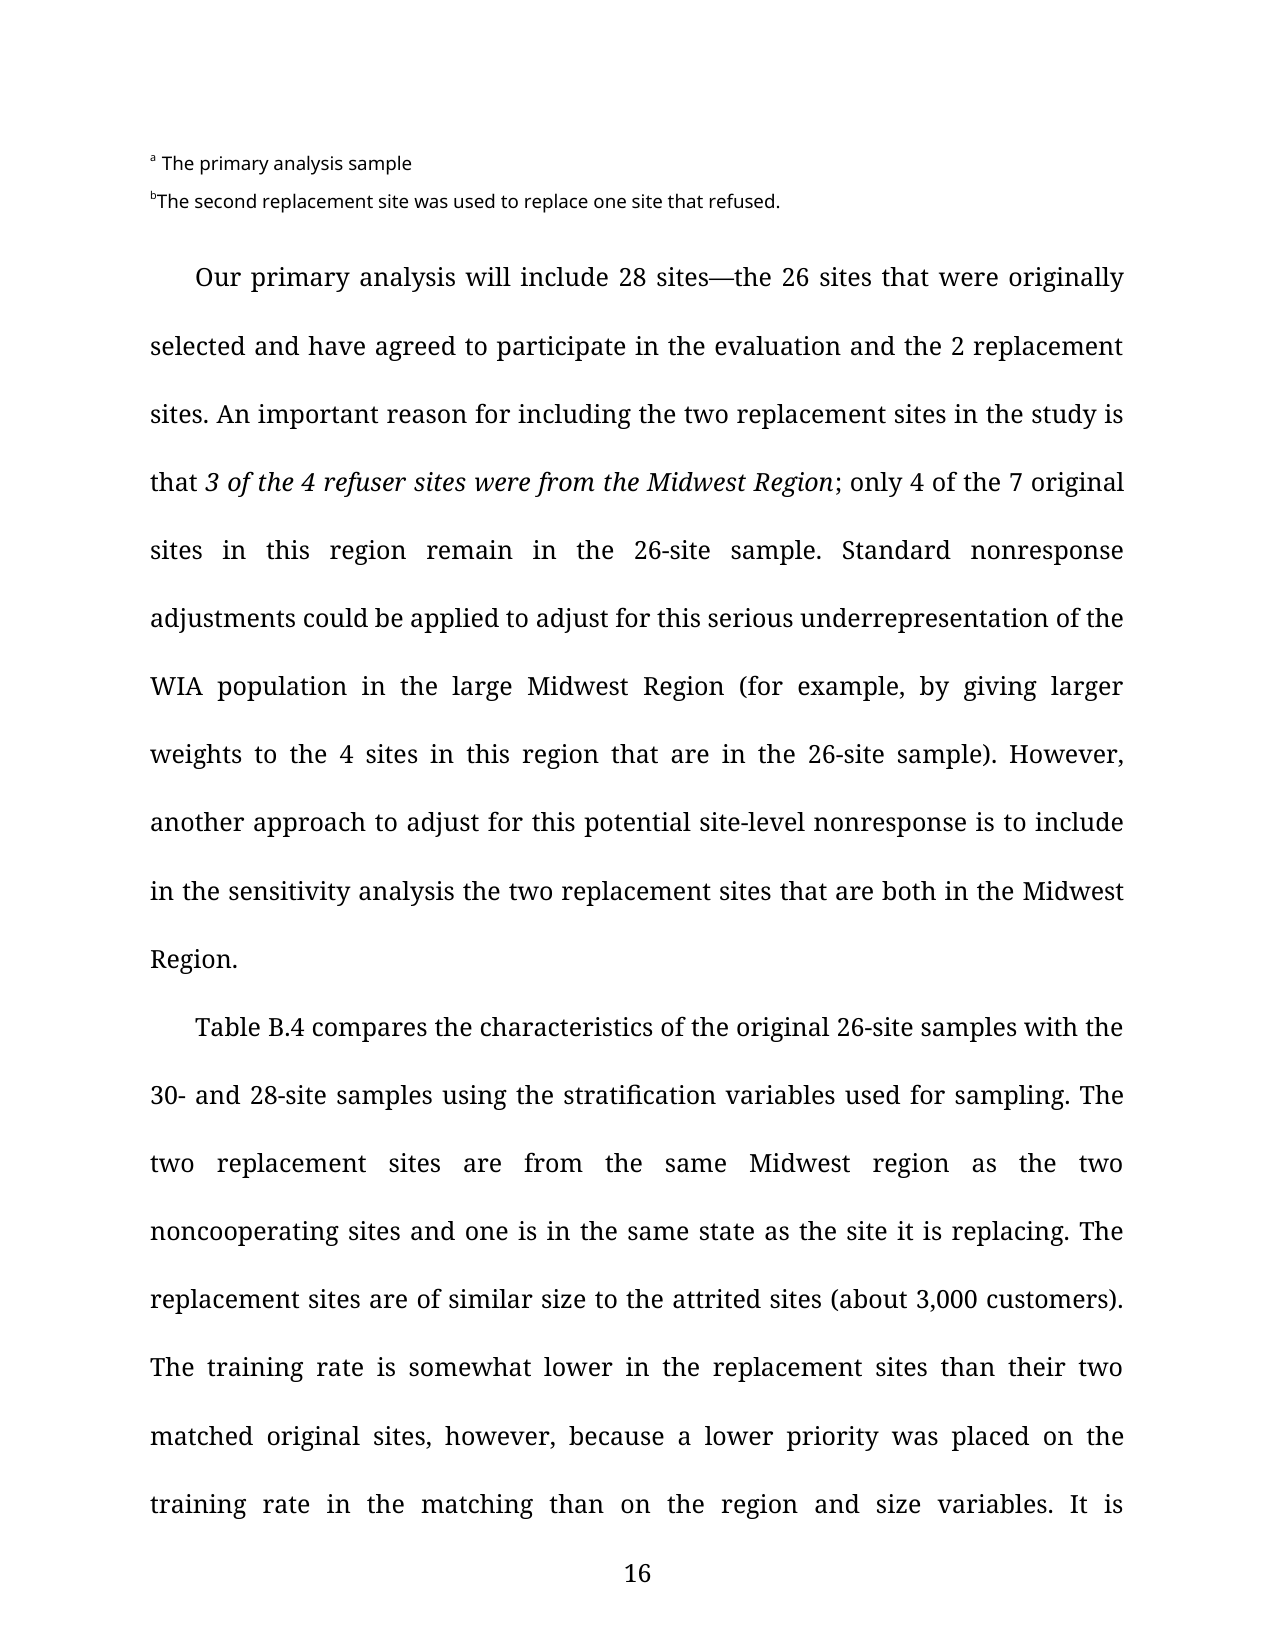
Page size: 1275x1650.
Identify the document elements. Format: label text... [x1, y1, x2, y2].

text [150, 1009, 1125, 1520]
text bThe second replacement site was used to replace one site that refused. [150, 188, 1125, 213]
text Our primary analysis will include 28 sites—the 26 sites that were originally selected and have agreed to participate in the evaluation and the 2 replacement sites. An important reason for including the two replacement sites in the study is that 3 of the 4 refuser sites were from the Midwest Region; only 4 of the 7 original sites in this region remain in the 26-site sample. Standard nonresponse adjustments could be applied to adjust for this serious underrepresentation of the WIA population in the large Midwest Region (for example, by giving larger weights to the 4 sites in this region that are in the 26-site sample). However, another approach to adjust for this potential site-level nonresponse is to include in the sensitivity analysis the two replacement sites that are both in the Midwest Region. [150, 260, 1125, 975]
text a The primary analysis sample [150, 150, 1125, 176]
